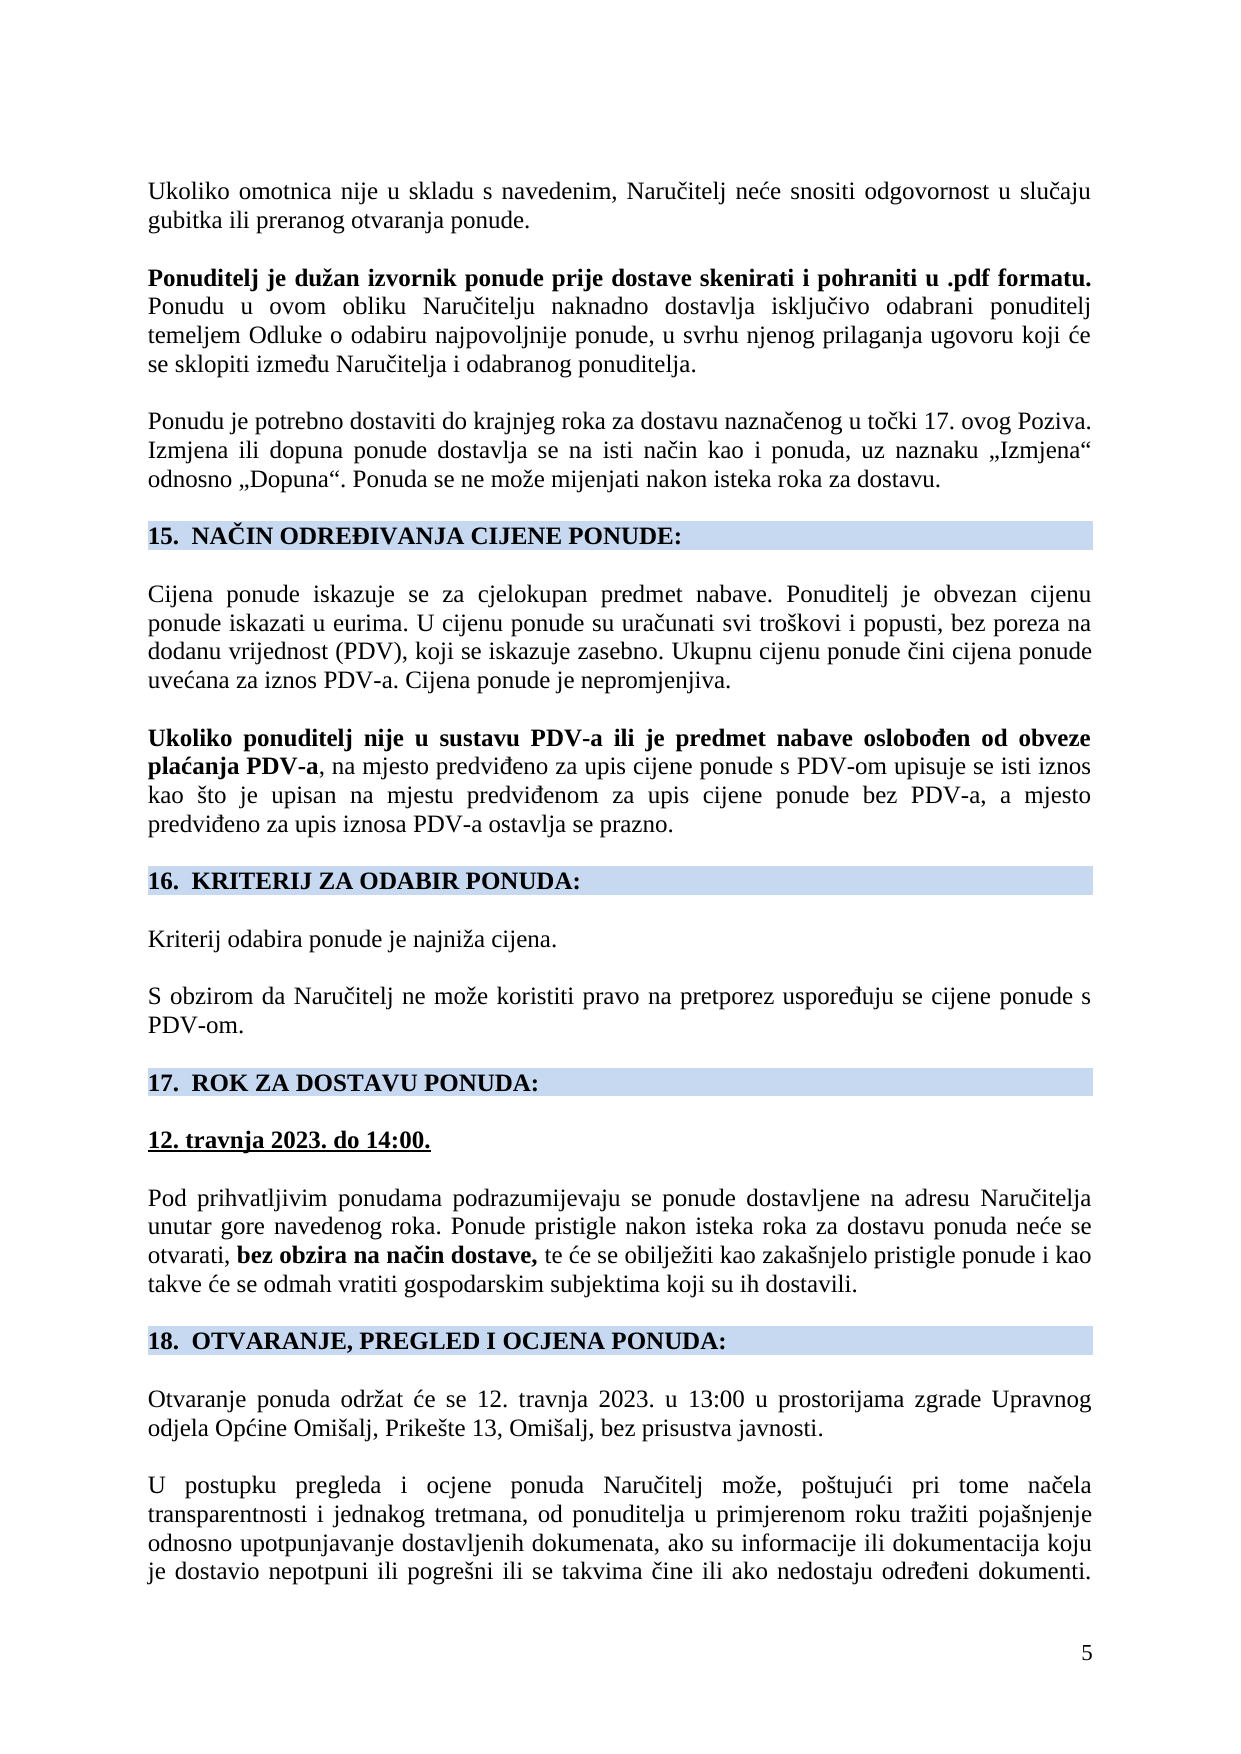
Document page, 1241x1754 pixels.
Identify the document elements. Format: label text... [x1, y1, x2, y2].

list OTVARANJE, PREGLED I OCJENA PONUDA: [148, 1326, 1093, 1355]
list ROK ZA DOSTAVU PONUDA: [148, 1068, 1093, 1096]
text Ukoliko ponuditelj nije u sustavu PDV-a ili je predmet nabave oslobođen od obveze plaćanja PDV-a, na mjesto predviđeno za upis cijene ponude s PDV-om upisuje se isti iznos kao što je upisan na mjestu predviđenom za upis cijene ponude bez PDV-a, a mjesto predviđeno za upis iznosa PDV-a ostavlja se prazno. [148, 723, 1093, 838]
text Ukoliko omotnica nije u skladu s navedenim, Naručitelj neće snositi odgovornost u slučaju gubitka ili preranog otvaranja ponude. [148, 176, 1093, 234]
text Pod prihvatljivim ponudama podrazumijevaju se ponude dostavljene na adresu Naručitelja unutar gore navedenog roka. Ponude pristigle nakon isteka roka za dostavu ponuda neće se otvarati, bez obzira na način dostave, te će se obilježiti kao zakašnjelo pristigle ponude i kao takve će se odmah vratiti gospodarskim subjektima koji su ih dostavili. [148, 1183, 1093, 1298]
text 12. travnja 2023. do 14:00. [148, 1125, 1093, 1154]
text Ponudu je potrebno dostaviti do krajnjeg roka za dostavu naznačenog u točki 17. ovog Poziva. Izmjena ili dopuna ponude dostavlja se na isti način kao i ponuda, uz naznaku „Izmjena“ odnosno „Dopuna“. Ponuda se ne može mijenjati nakon isteka roka za dostavu. [148, 406, 1093, 493]
text Cijena ponude iskazuje se za cjelokupan predmet nabave. Ponuditelj je obvezan cijenu ponude iskazati u eurima. U cijenu ponude su uračunati svi troškovi i popusti, bez poreza na dodanu vrijednost (PDV), koji se iskazuje zasebno. Ukupnu cijenu ponude čini cijena ponude uvećana za iznos PDV-a. Cijena ponude je nepromjenjiva. [148, 579, 1093, 694]
list KRITERIJ ZA ODABIR PONUDA: [148, 866, 1093, 895]
text Otvaranje ponuda održat će se 12. travnja 2023. u 13:00 u prostorijama zgrade Upravnog odjela Općine Omišalj, Prikešte 13, Omišalj, bez prisustva javnosti. [148, 1384, 1093, 1441]
list NAČIN ODREĐIVANJA CIJENE PONUDE: [148, 521, 1093, 550]
text S obzirom da Naručitelj ne može koristiti pravo na pretporez uspoređuju se cijene ponude s PDV-om. [148, 981, 1093, 1039]
text Kriterij odabira ponude je najniža cijena. [148, 924, 1093, 953]
text Ponuditelj je dužan izvornik ponude prije dostave skenirati i pohraniti u .pdf formatu. Ponudu u ovom obliku Naručitelju naknadno dostavlja isključivo odabrani ponuditelj temeljem Odluke o odabiru najpovoljnije ponude, u svrhu njenog prilaganja ugovoru koji će se sklopiti između Naručitelja i odabranog ponuditelja. [148, 263, 1093, 378]
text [148, 1470, 1093, 1585]
